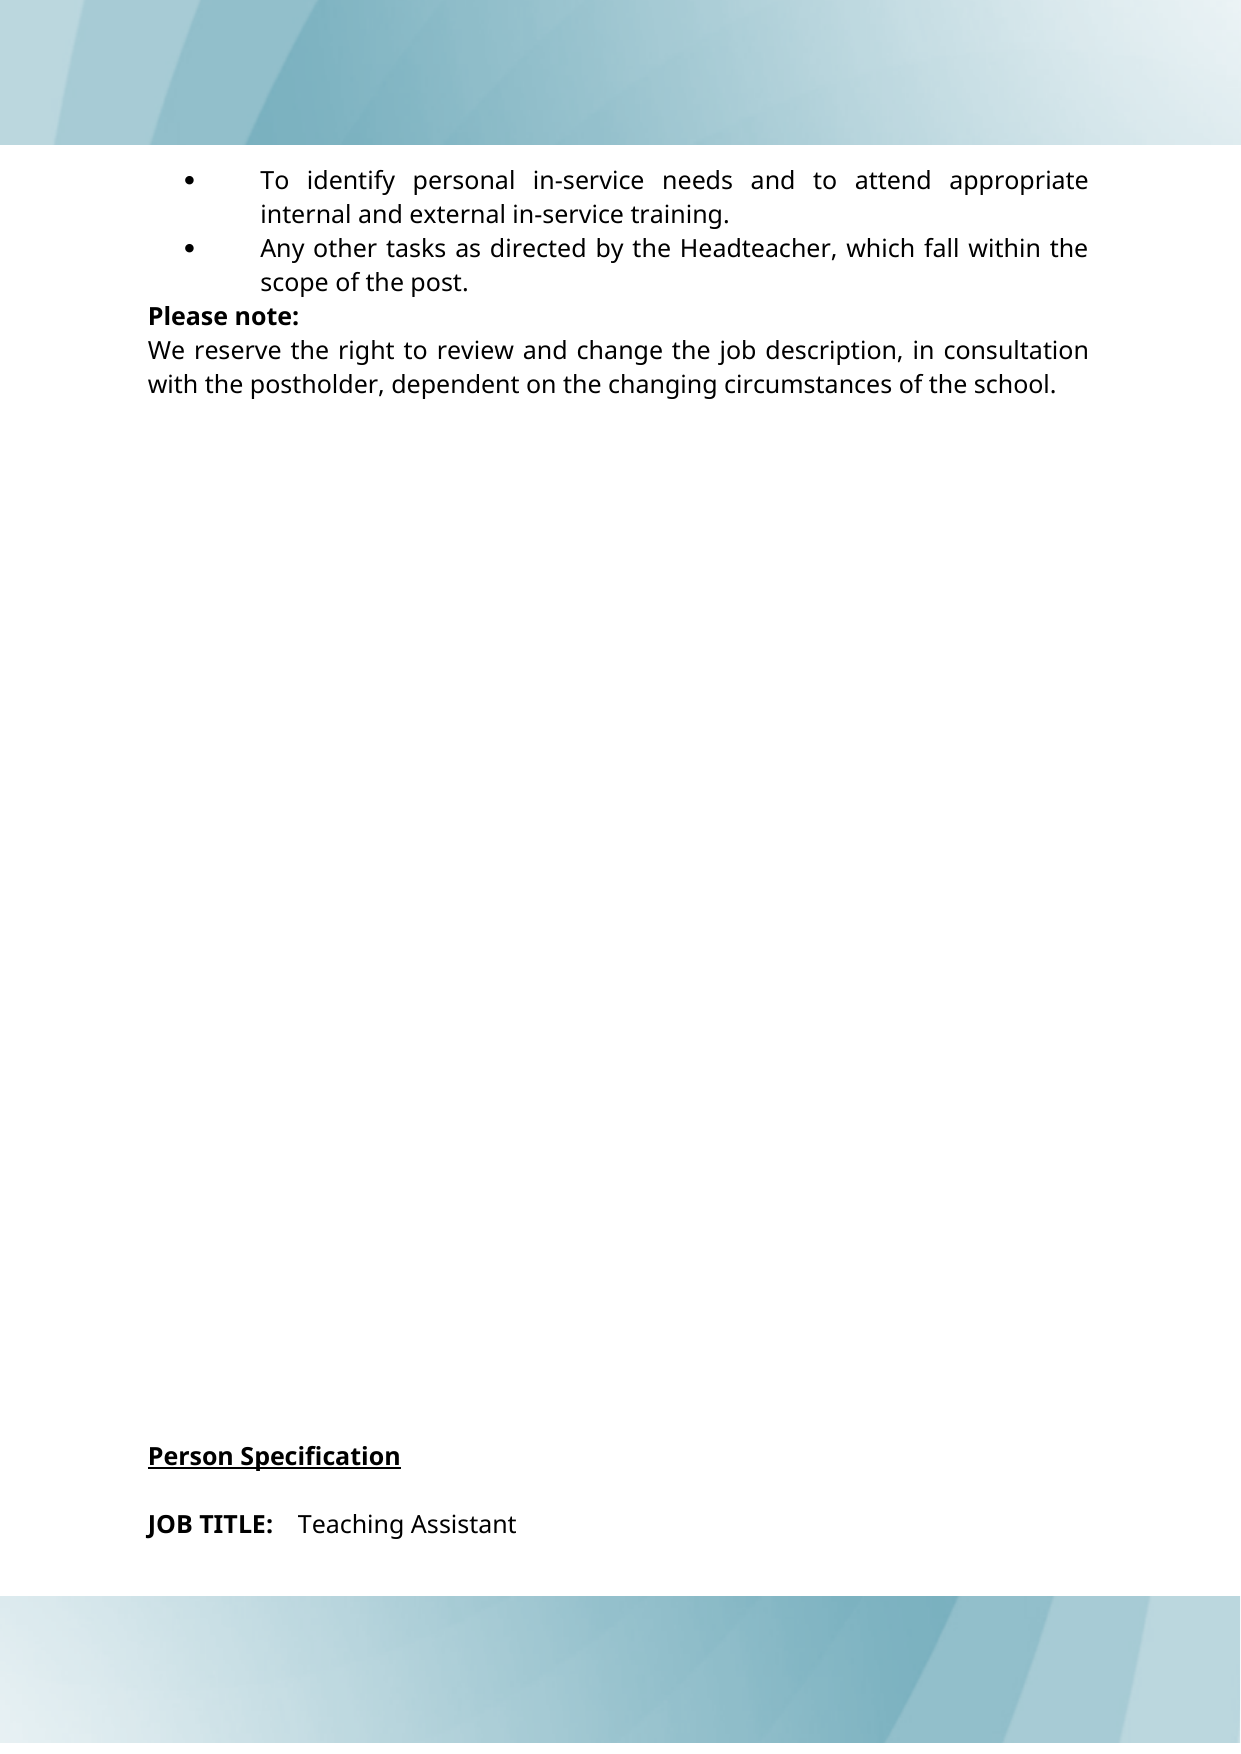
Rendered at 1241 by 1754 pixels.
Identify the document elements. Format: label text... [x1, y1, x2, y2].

list Any other tasks as directed by the Headteacher, which fall within the scope of the post. [185, 231, 1090, 299]
text Person Specification [148, 1439, 1090, 1473]
picture [0, 1596, 1241, 1743]
text JOB TITLE: Teaching Assistant [148, 1507, 1090, 1541]
list To identify personal in-service needs and to attend appropriate internal and external in-service training. [185, 162, 1090, 231]
picture [0, 0, 1241, 145]
text Please note: [148, 299, 1090, 333]
text We reserve the right to review and change the job description, in consultation with the postholder, dependent on the changing circumstances of the school. [148, 333, 1090, 401]
